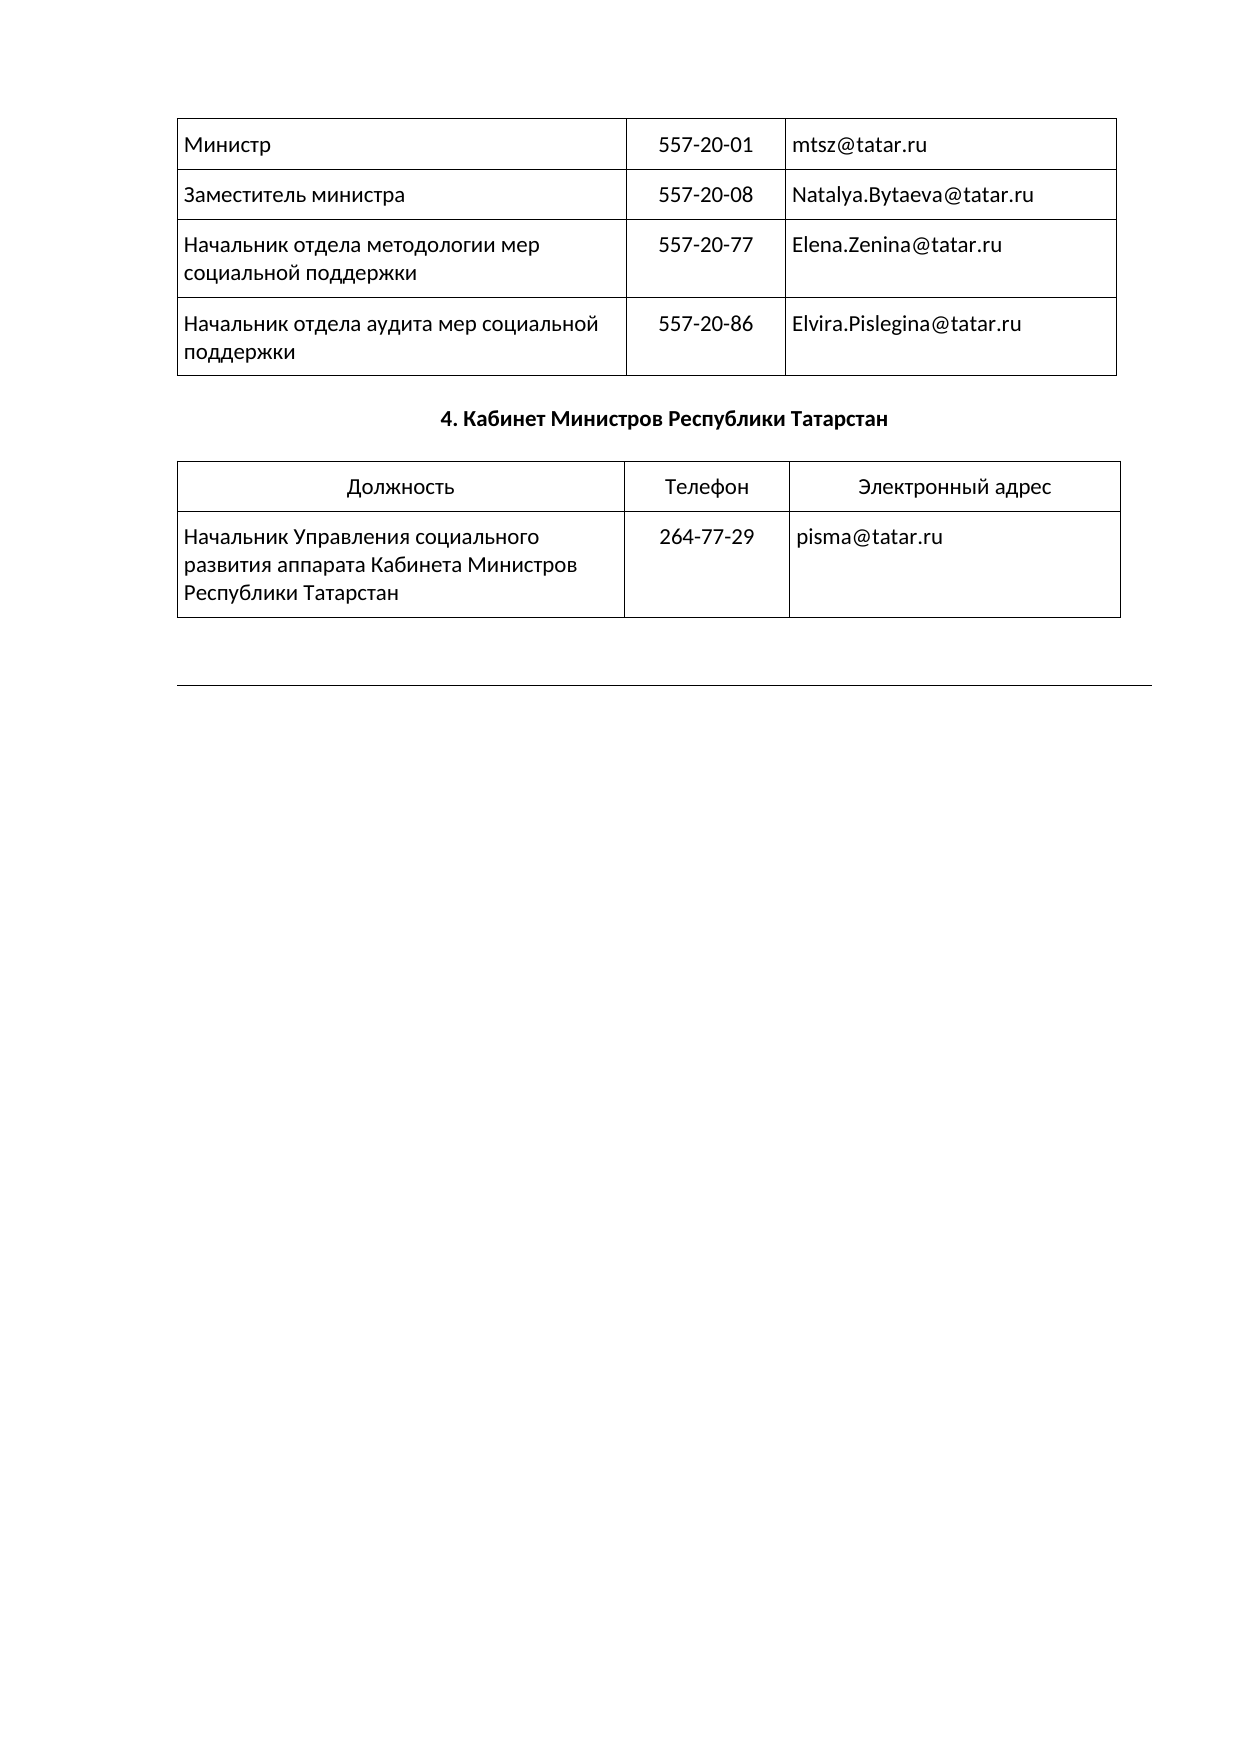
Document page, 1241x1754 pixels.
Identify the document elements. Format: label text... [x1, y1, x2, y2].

table_cell 557-20-77 [627, 220, 785, 297]
table_cell 264-77-29 [625, 512, 789, 617]
table_cell Министр [178, 119, 626, 168]
table_cell Заместитель министра [178, 170, 626, 219]
table_cell Начальник отдела аудита мер социальной поддержки [178, 298, 626, 375]
table_header Телефон [625, 462, 789, 511]
table_cell Начальник Управления социального развития аппарата Кабинета Министров Республики Татарстан [178, 512, 624, 617]
table_header Должность [178, 462, 624, 511]
table_cell mtsz@tatar.ru [786, 119, 1116, 168]
title 4. Кабинет Министров Республики Татарстан [177, 404, 1152, 432]
table_cell Elena.Zenina@tatar.ru [786, 220, 1116, 297]
table_cell 557-20-08 [627, 170, 785, 219]
table_cell Natalya.Bytaeva@tatar.ru [786, 170, 1116, 219]
table_header Электронный адрес [790, 462, 1120, 511]
table_cell Elvira.Pislegina@tatar.ru [786, 298, 1116, 375]
table_cell pisma@tatar.ru [790, 512, 1120, 617]
table_cell Начальник отдела методологии мер социальной поддержки [178, 220, 626, 297]
table_cell 557-20-01 [627, 119, 785, 168]
table_cell 557-20-86 [627, 298, 785, 375]
